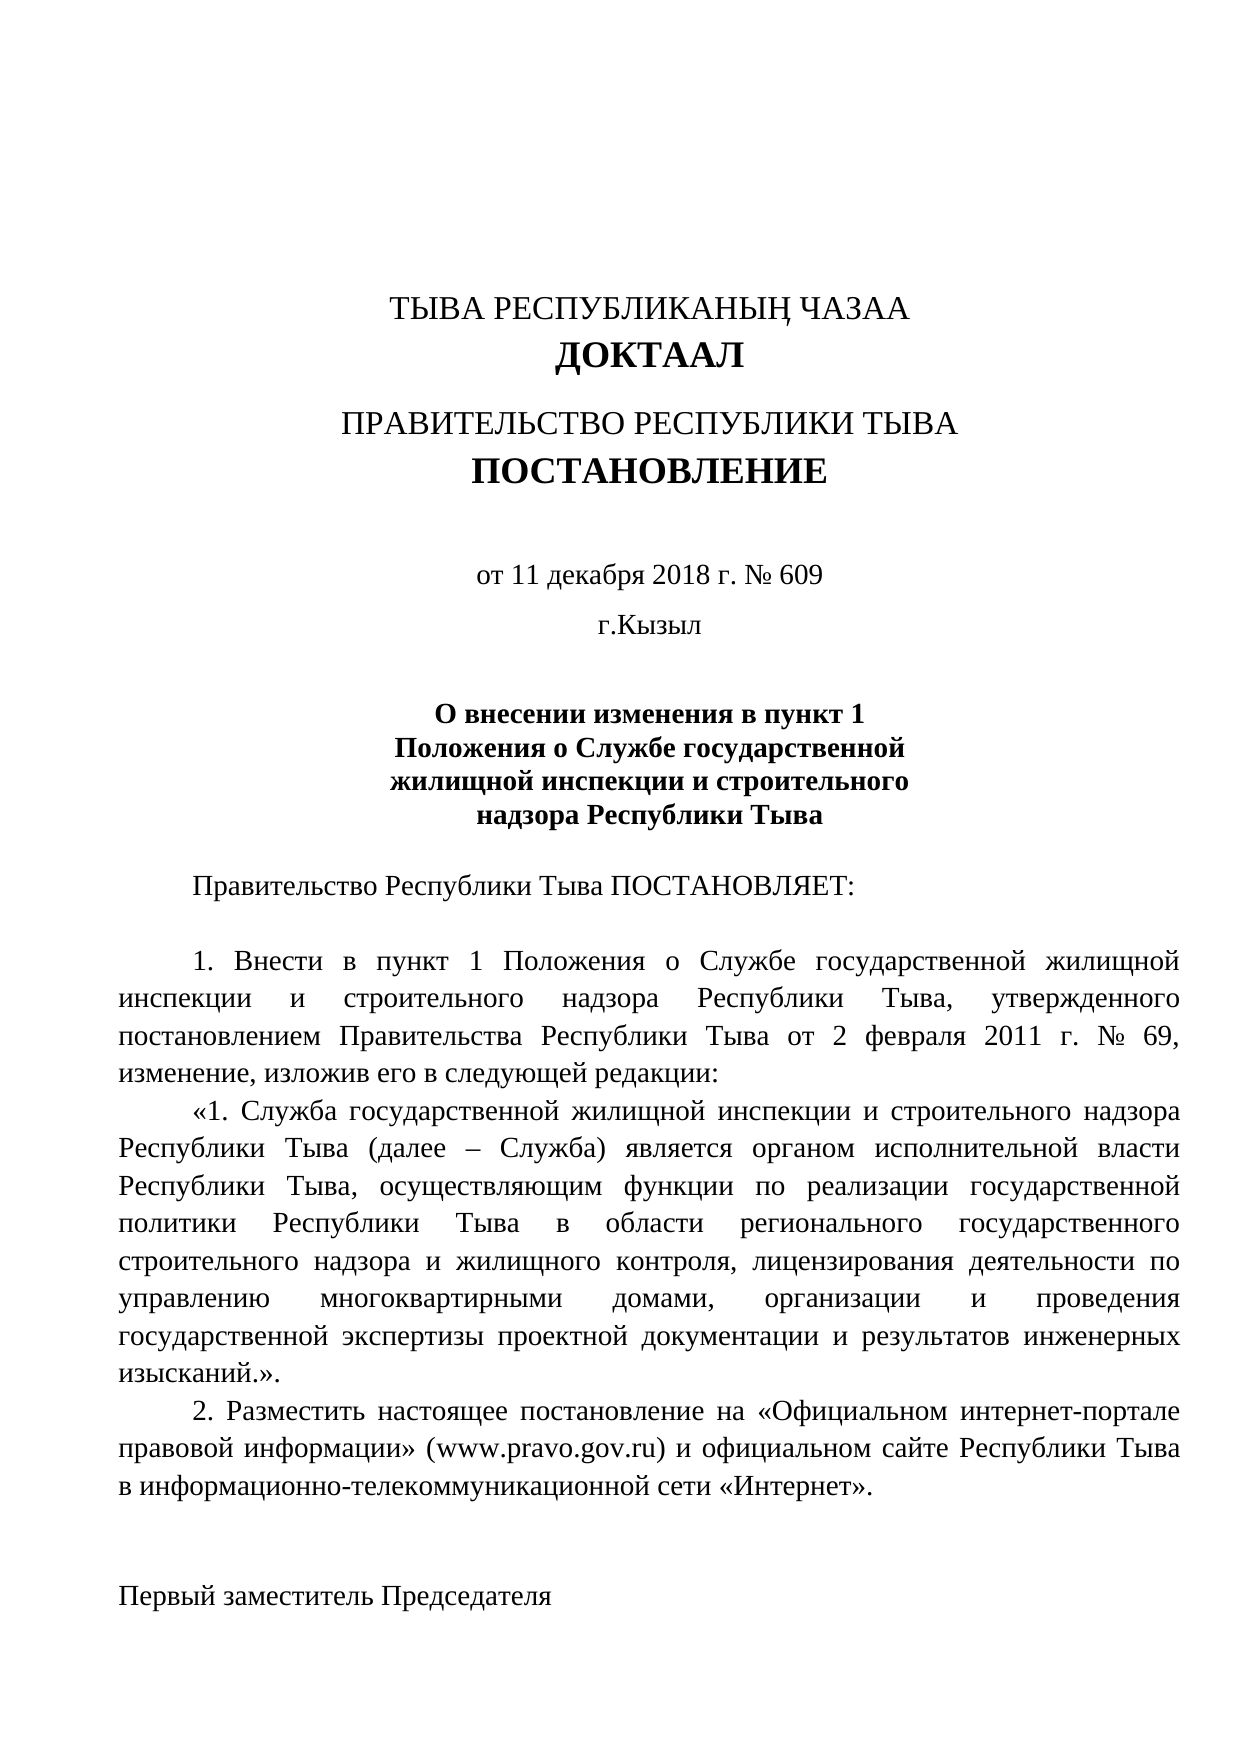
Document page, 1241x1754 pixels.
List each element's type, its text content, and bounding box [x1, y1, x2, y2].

text ПРАВИТЕЛЬСТВО РЕСПУБЛИКИ ТЫВА ПОСТАНОВЛЕНИЕ [118, 403, 1181, 491]
text «1. Служба государственной жилищной инспекции и строительного надзора Республики Тыва (далее – Служба) является органом исполнительной власти Республики Тыва, осуществляющим функции по реализации государственной политики Республики Тыва в области регионального государственного строительного надзора и жилищного контроля, лицензирования деятельности по управлению многоквартирными домами, организации и проведения государственной экспертизы проектной документации и результатов инженерных изысканий.». [118, 1089, 1181, 1389]
text г.Кызыл [118, 607, 1181, 641]
text 1. Внести в пункт 1 Положения о Службе государственной жилищной инспекции и строительного надзора Республики Тыва, утвержденного постановлением Правительства Республики Тыва от 2 февраля 2011 г. № 69, изменение, изложив его в следующей редакции: [118, 939, 1181, 1089]
text от 11 декабря 2018 г. № 609 [118, 557, 1181, 591]
text О внесении изменения в пункт 1 [118, 696, 1181, 730]
text надзора Республики Тыва [118, 797, 1181, 830]
text Правительство Республики Тыва ПОСТАНОВЛЯЕТ: [118, 864, 1181, 901]
text жилищной инспекции и строительного [118, 763, 1181, 797]
text 2. Разместить настоящее постановление на «Официальном интернет-портале правовой информации» (www.pravo.gov.ru) и официальном сайте Республики Тыва в информационно-телекоммуникационной сети «Интернет». [118, 1389, 1181, 1501]
text Положения о Службе государственной [118, 730, 1181, 763]
text Первый заместитель Председателя [118, 1578, 1181, 1612]
text ТЫВА РЕСПУБЛИКАНЫӉ ЧАЗАА ДОКТААЛ [118, 288, 1181, 376]
